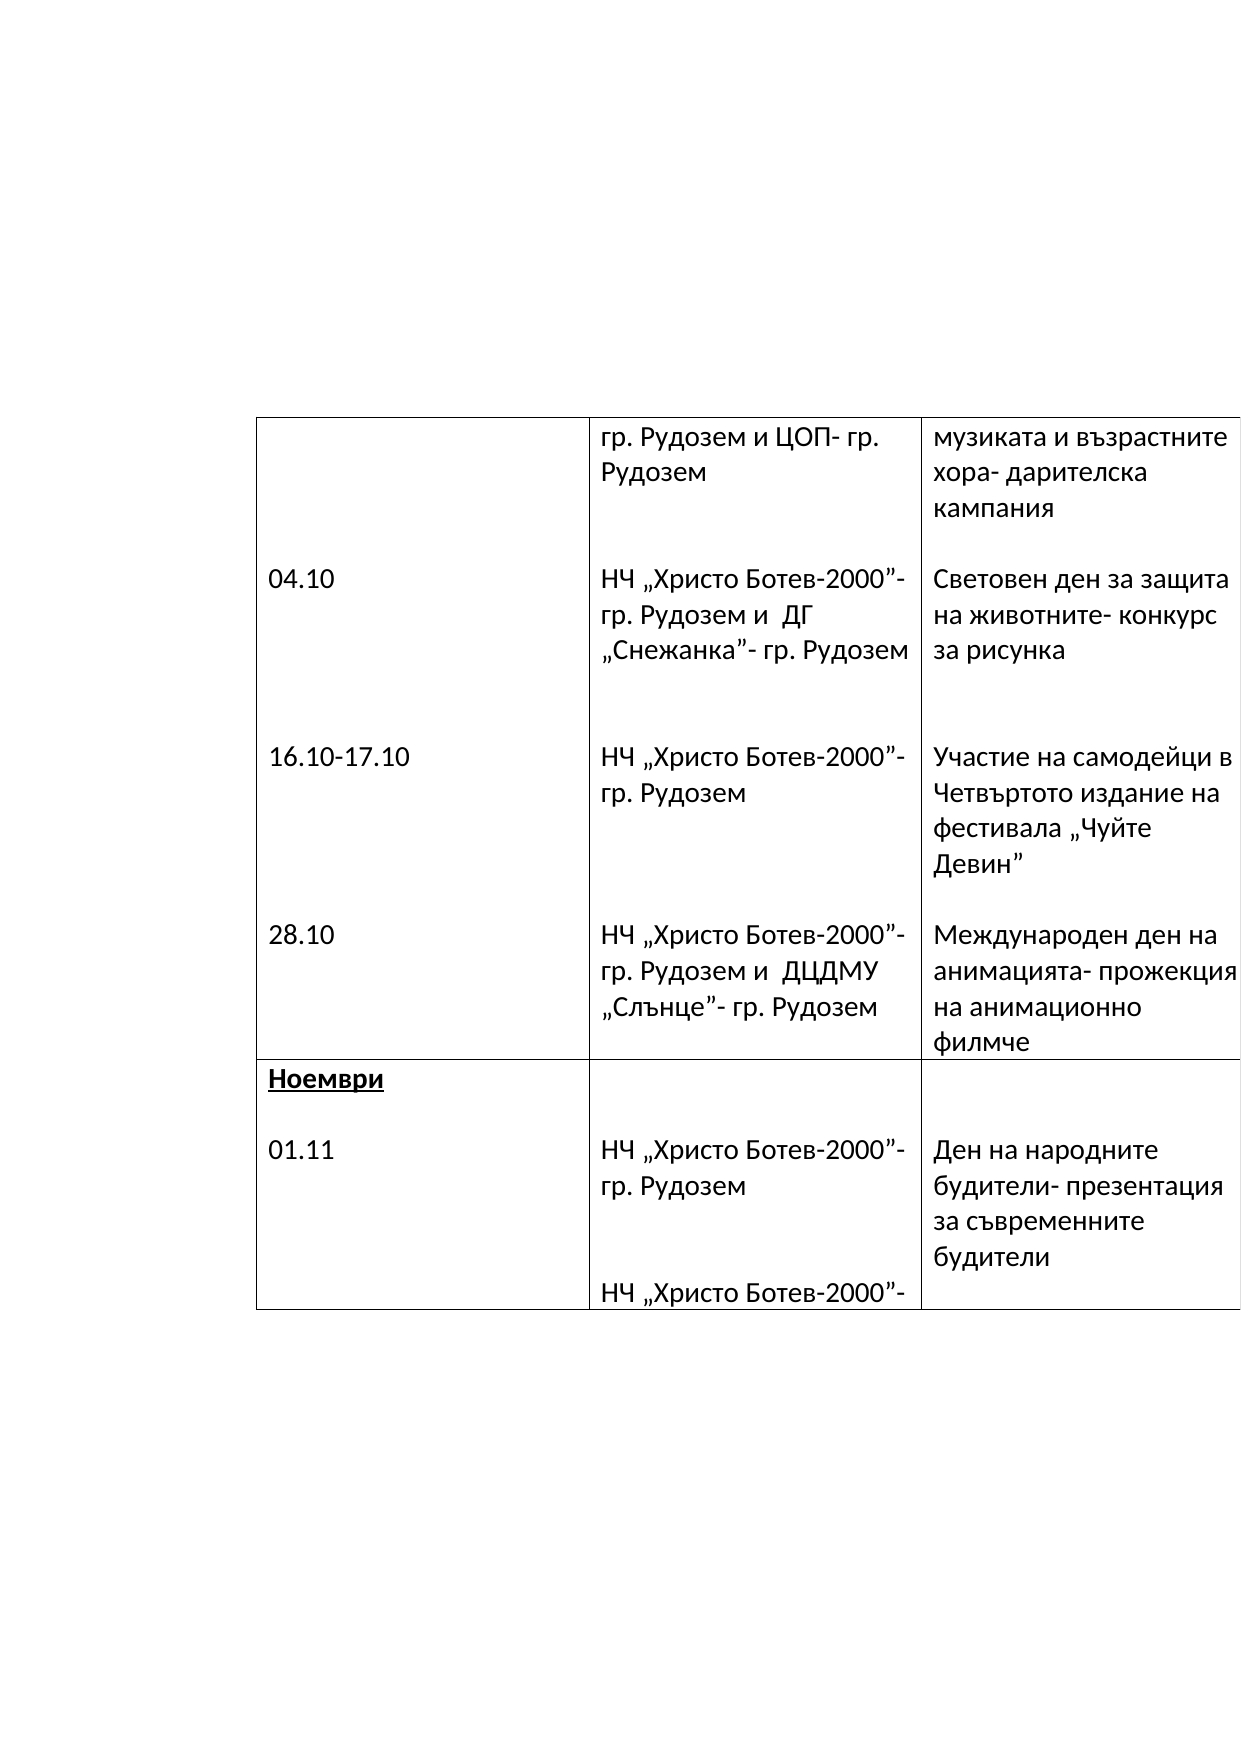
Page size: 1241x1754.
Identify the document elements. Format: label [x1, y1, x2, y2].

table_cell [922, 418, 1240, 1059]
table_cell [257, 418, 589, 1059]
table_cell [590, 1060, 921, 1309]
table_cell [590, 418, 921, 1059]
table_cell [922, 1060, 1240, 1309]
table_cell [257, 1060, 589, 1309]
